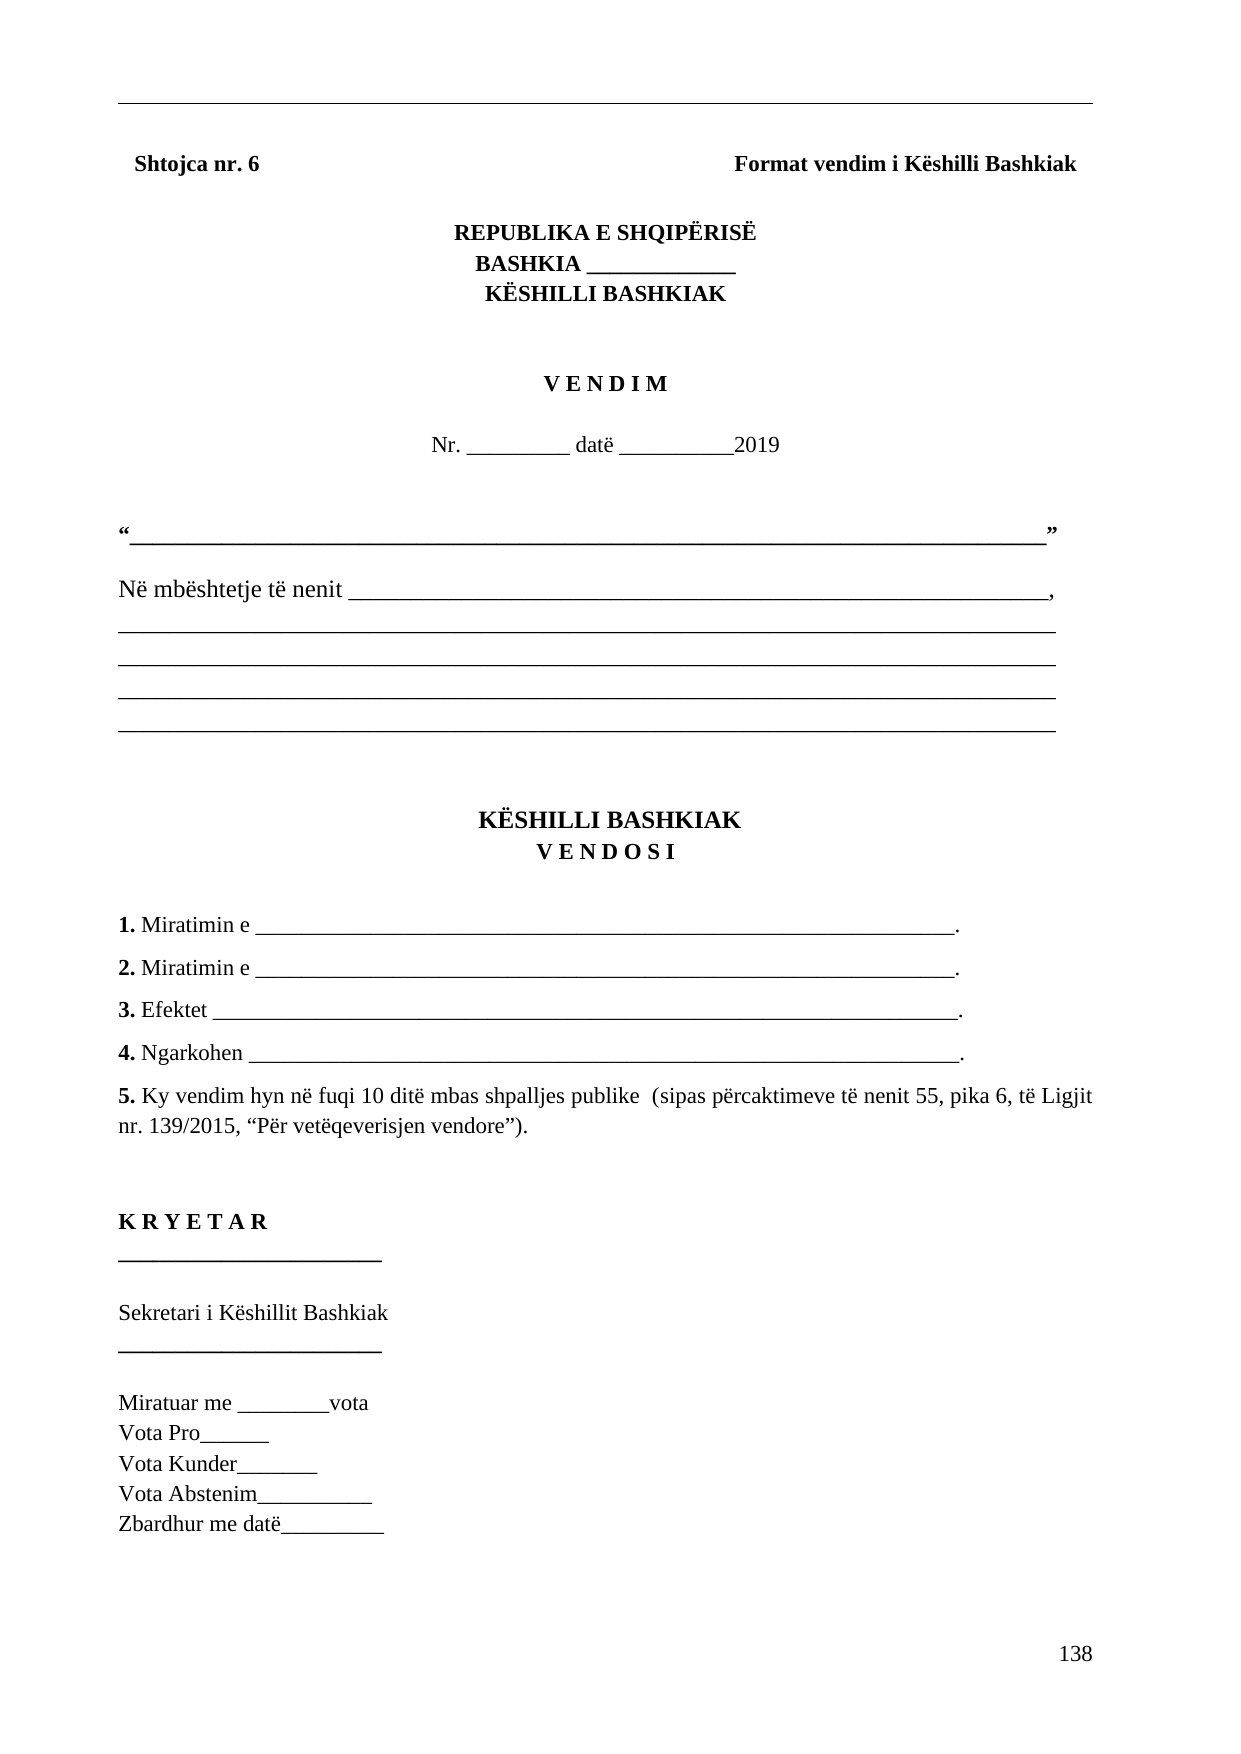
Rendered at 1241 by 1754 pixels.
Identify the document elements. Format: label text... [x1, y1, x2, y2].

text K R Y E T A R [118, 1208, 1093, 1234]
text Në mbështetje të nenit ________________________________________________________, [118, 574, 1101, 602]
text ___________________________________________________________________________ [118, 673, 1101, 702]
text ___________________________________________________________________________ [118, 640, 1101, 668]
text ___________________________________________________________________________ [118, 706, 1101, 734]
text _______________________ [118, 1238, 1093, 1264]
text V E N D O S I [118, 838, 1093, 864]
text REPUBLIKA E SHQIPËRISË [118, 219, 1093, 246]
text Zbardhur me datë_________ [118, 1510, 1093, 1536]
text 2. Miratimin e _____________________________________________________________. [118, 953, 1093, 980]
text V E N D I M [118, 371, 1093, 397]
text Miratuar me ________vota [118, 1389, 1093, 1416]
text BASHKIA _____________ KËSHILLI BASHKIAK [118, 250, 1093, 306]
text Vota Abstenim__________ [118, 1480, 1093, 1506]
text _______________________ [118, 1329, 1093, 1355]
text “________________________________________________________________________________” [118, 522, 1093, 548]
text 5. Ky vendim hyn në fuqi 10 ditë mbas shpalljes publike (sipas përcaktimeve të nenit 55, pika 6, të Ligjit nr. 139/2015, “Për vetëqeverisjen vendore”). [118, 1082, 1093, 1138]
text KËSHILLI BASHKIAK [118, 805, 1101, 834]
text 4. Ngarkohen ______________________________________________________________. [118, 1039, 1093, 1065]
text Sekretari i Këshillit Bashkiak [118, 1299, 1093, 1325]
text ___________________________________________________________________________ [118, 607, 1101, 636]
text Nr. _________ datë __________2019 [118, 431, 1093, 457]
text 3. Efektet _________________________________________________________________. [118, 996, 1093, 1023]
text Vota Pro______ [118, 1419, 1093, 1446]
subtitle Shtojca nr. 6 Format vendim i Këshilli Bashkiak [118, 150, 1093, 176]
text Vota Kunder_______ [118, 1450, 1093, 1476]
text 1. Miratimin e _____________________________________________________________. [118, 911, 1093, 937]
